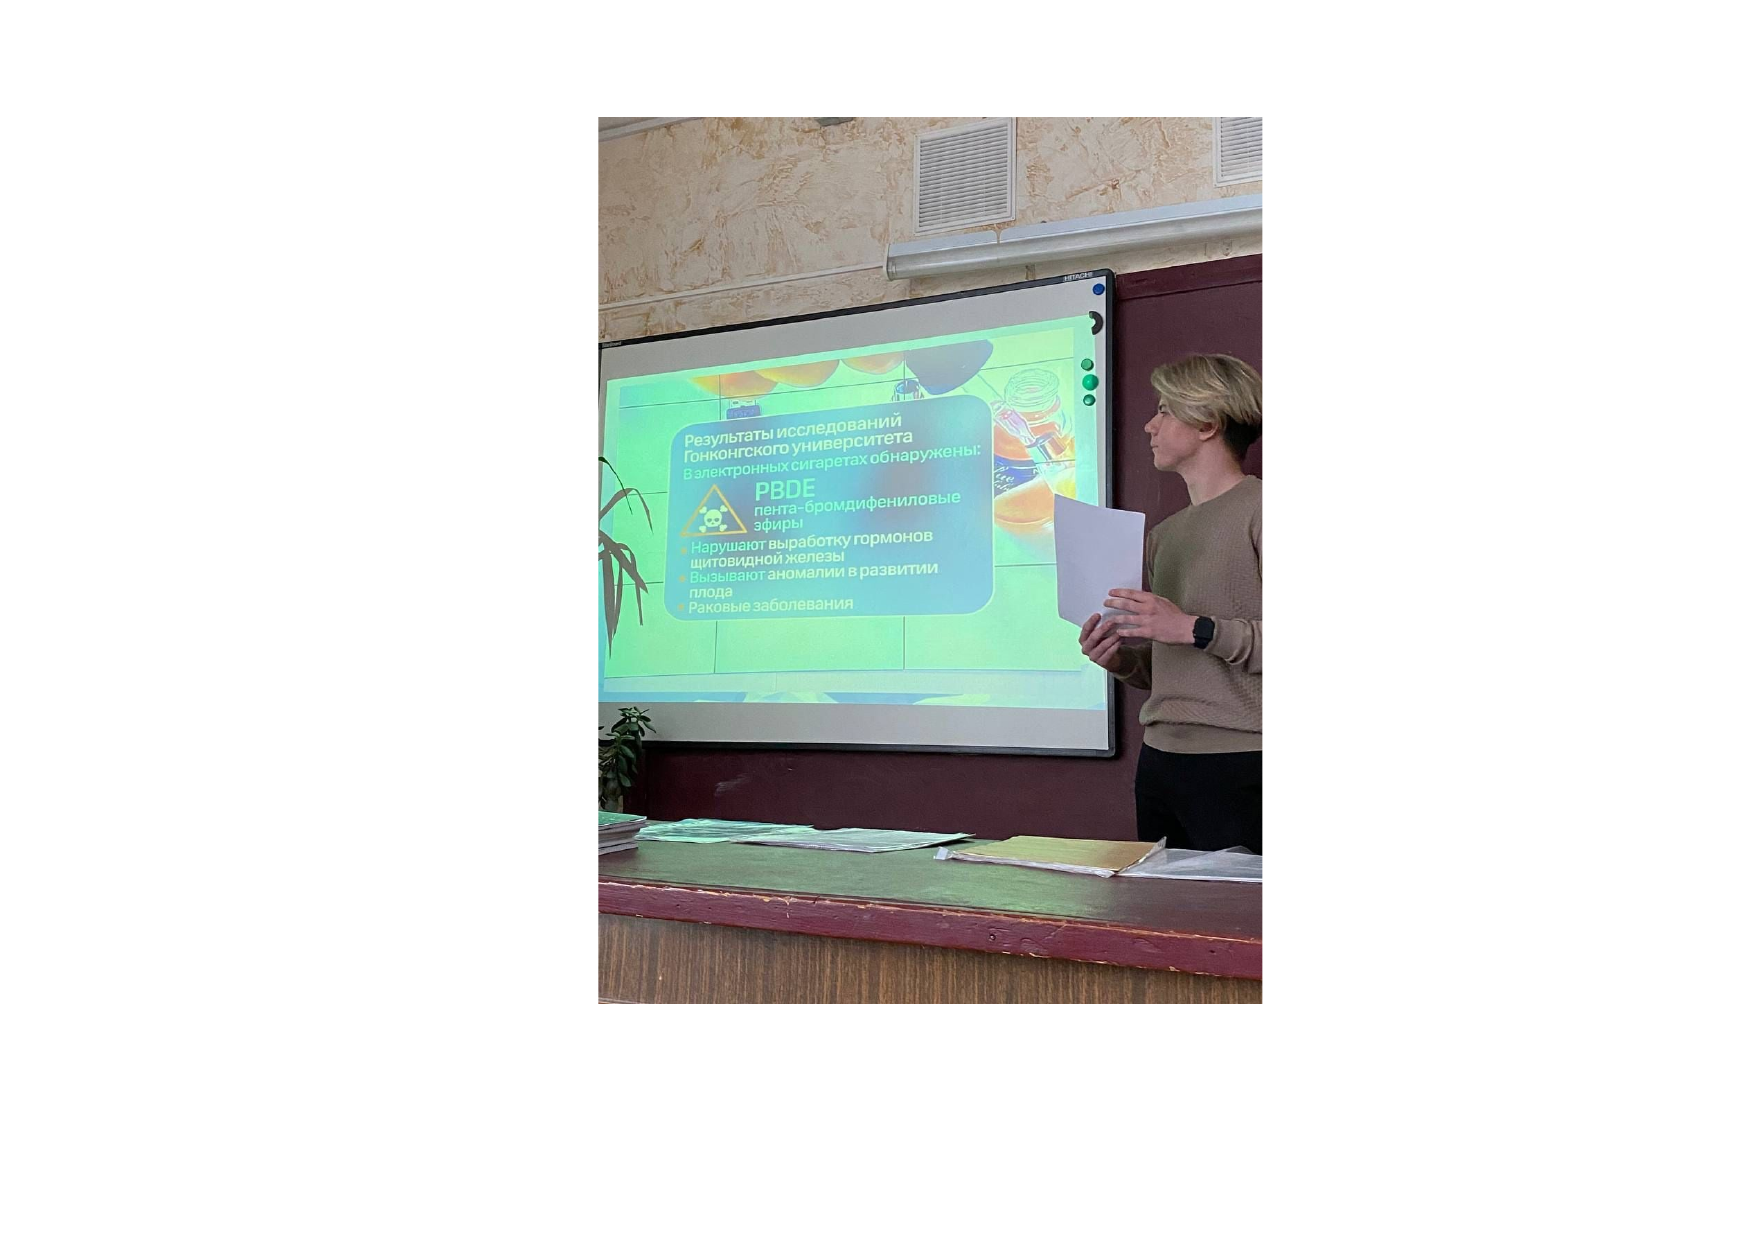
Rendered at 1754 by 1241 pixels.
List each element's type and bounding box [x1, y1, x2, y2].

picture [598, 117, 1263, 1004]
